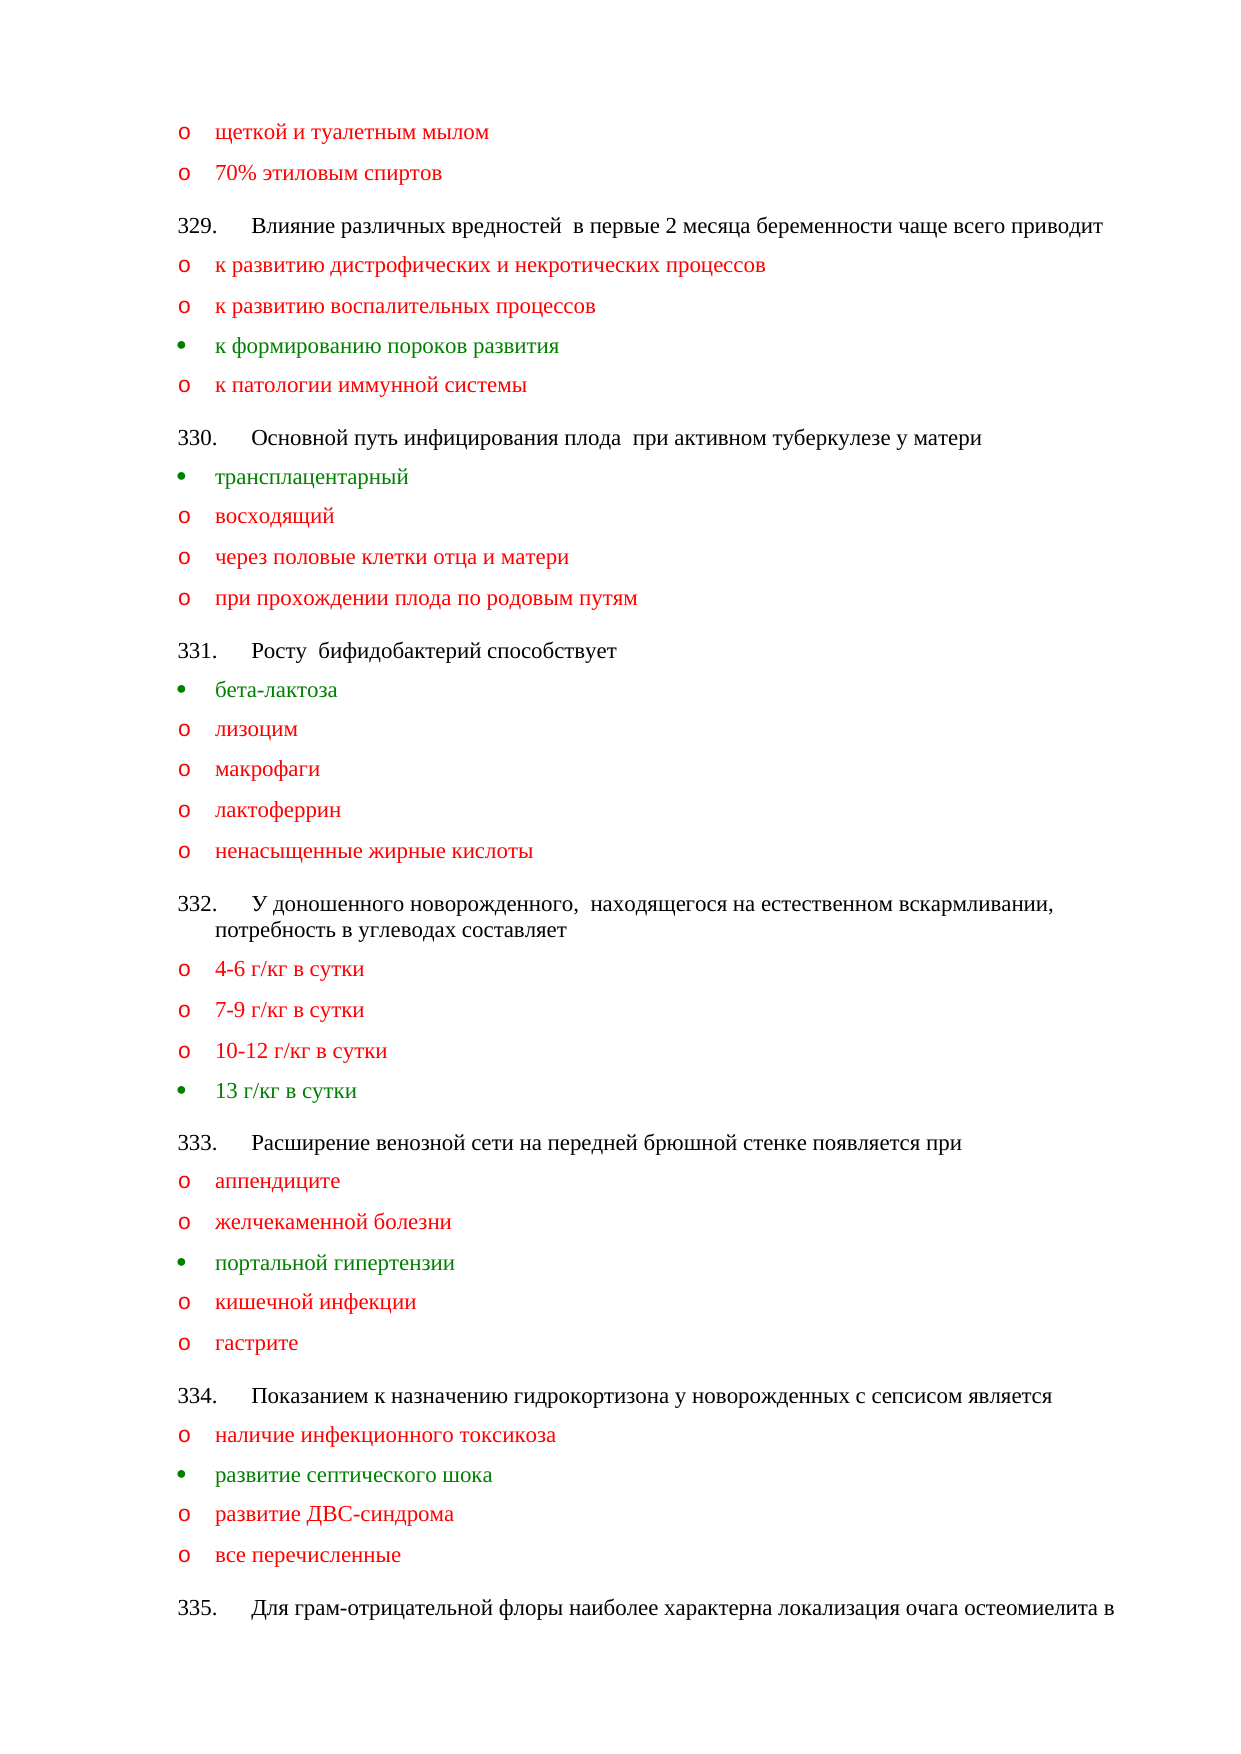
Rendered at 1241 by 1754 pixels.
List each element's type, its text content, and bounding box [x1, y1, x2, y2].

list развитие ДВС-синдрома [177, 1500, 1152, 1528]
list к формированию пороков развития [177, 332, 1152, 359]
list все перечисленные [177, 1541, 1152, 1569]
list кишечной инфекции [177, 1288, 1152, 1316]
list лизоцим [177, 714, 1152, 743]
list 7-9 г/кг в сутки [177, 996, 1152, 1024]
list через половые клетки отца и матери [177, 543, 1152, 571]
list Росту бифидобактерий способствует [177, 637, 1152, 663]
list Для грам-отрицательной флоры наиболее характерна локализация очага остеомиелита в [177, 1594, 1152, 1621]
list портальной гипертензии [177, 1249, 1152, 1275]
list 13 г/кг в сутки [177, 1077, 1152, 1104]
list при прохождении плода по родовым путям [177, 584, 1152, 612]
list Влияние различных вредностей в первые 2 месяца беременности чаще всего приводит [177, 212, 1152, 238]
list к патологии иммунной системы [177, 371, 1152, 399]
list к развитию дистрофических и некротических процессов [177, 251, 1152, 279]
list бета-лактоза [177, 676, 1152, 702]
list восходящий [177, 502, 1152, 530]
list ненасыщенные жирные кислоты [177, 837, 1152, 865]
list 4-6 г/кг в сутки [177, 955, 1152, 983]
list развитие септического шока [177, 1461, 1152, 1488]
list Показанием к назначению гидрокортизона у новорожденных с сепсисом является [177, 1382, 1152, 1408]
list наличие инфекционного токсикоза [177, 1421, 1152, 1449]
list У доношенного новорожденного, находящегося на естественном вскармливании, потребность в углеводах составляет [177, 890, 1152, 943]
list лактоферрин [177, 796, 1152, 824]
list 70% этиловым спиртов [177, 159, 1152, 187]
list щеткой и туалетным мылом [177, 118, 1152, 146]
list трансплацентарный [177, 463, 1152, 490]
list макрофаги [177, 755, 1152, 783]
list аппендиците [177, 1168, 1152, 1196]
list Расширение венозной сети на передней брюшной стенке появляется при [177, 1129, 1152, 1155]
list к развитию воспалительных процессов [177, 292, 1152, 320]
list Основной путь инфицирования плода при активном туберкулезе у матери [177, 424, 1152, 451]
list желчекаменной болезни [177, 1208, 1152, 1237]
list 10-12 г/кг в сутки [177, 1037, 1152, 1065]
list гастрите [177, 1329, 1152, 1357]
